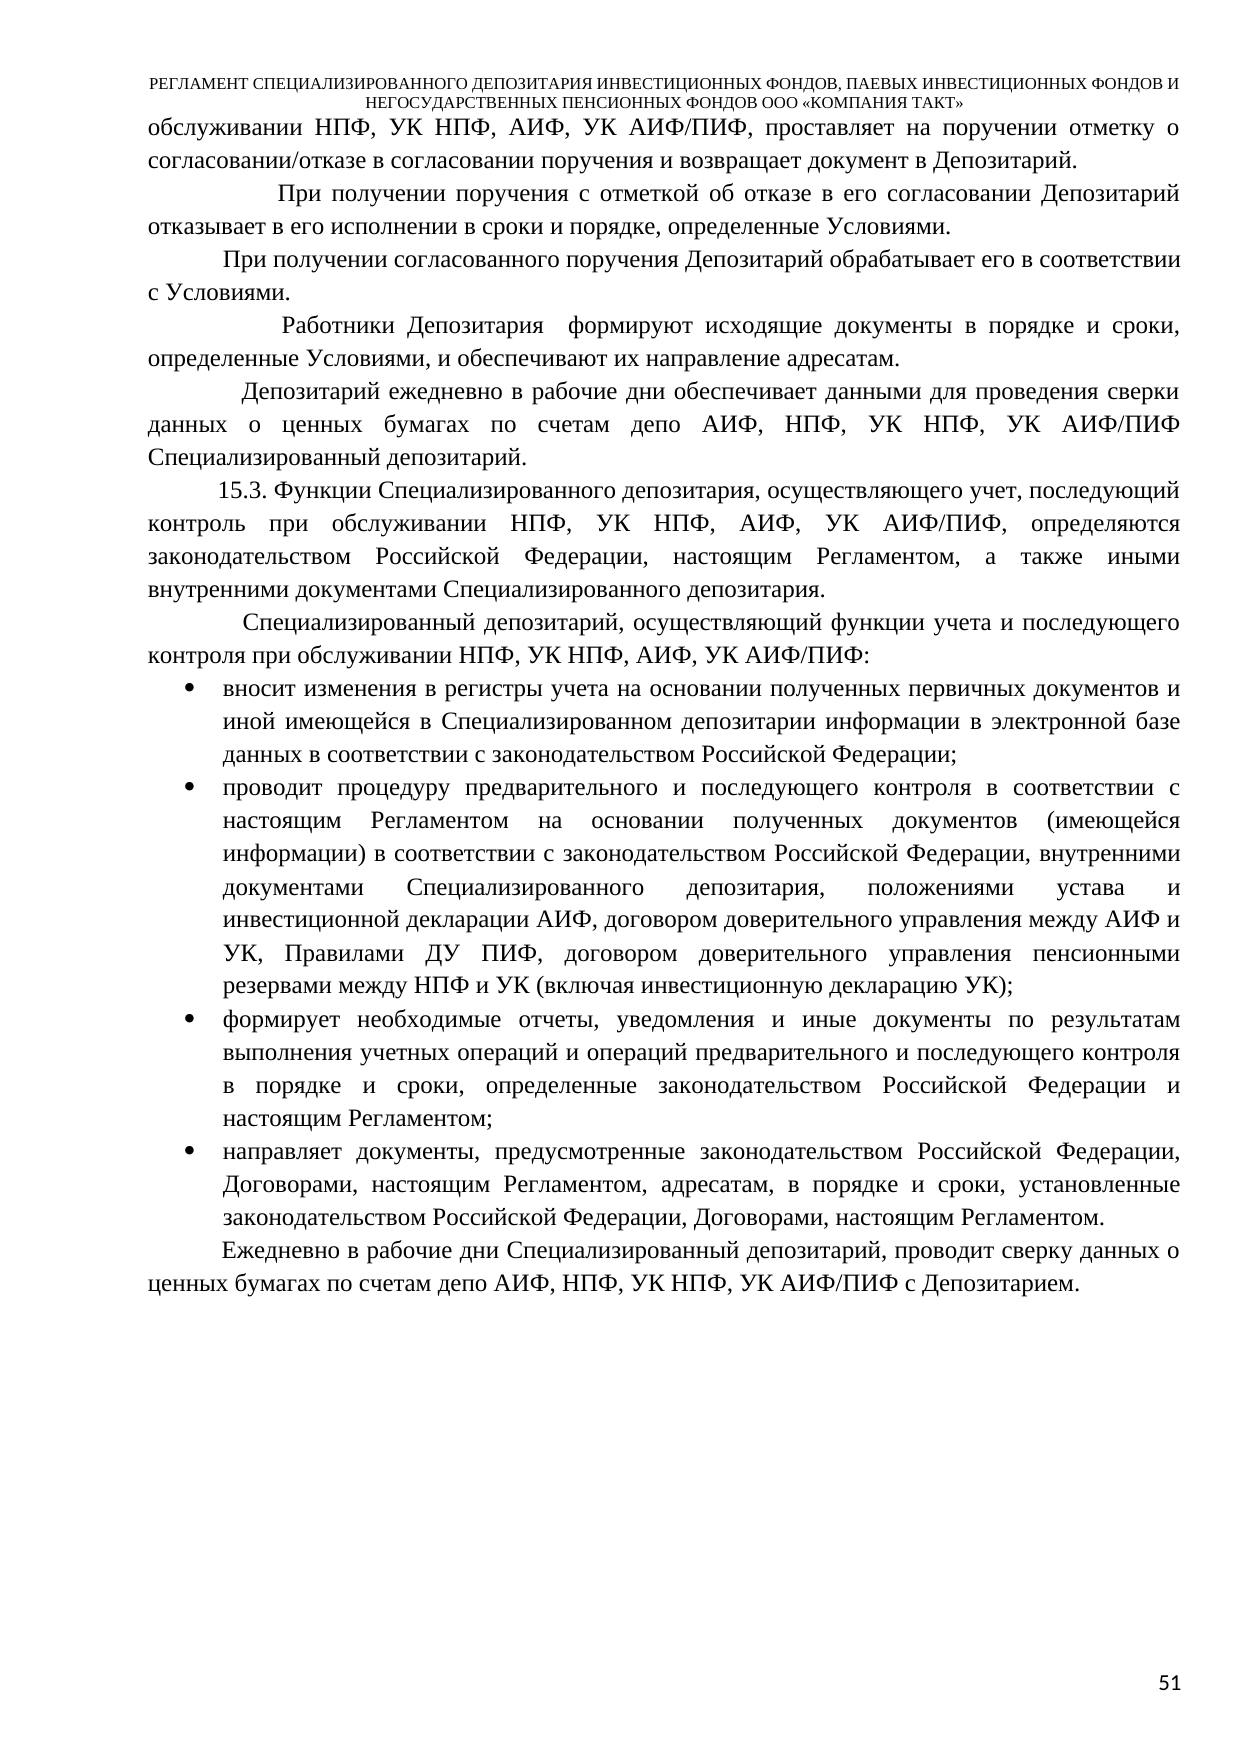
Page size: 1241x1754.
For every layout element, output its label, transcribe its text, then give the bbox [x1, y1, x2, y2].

list проводит процедуру предварительного и последующего контроля в соответствии с настоящим Регламентом на основании полученных документов (имеющейся информации) в соответствии с законодательством Российской Федерации, внутренними документами Специализированного депозитария, положениями устава и инвестиционной декларации АИФ, договором доверительного управления между АИФ и УК, Правилами ДУ ПИФ, договором доверительного управления пенсионными резервами между НПФ и УК (включая инвестиционную декларацию УК); [185, 772, 1181, 999]
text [148, 112, 1181, 174]
text Специализированный депозитарий, осуществляющий функции учета и последующего контроля при обслуживании НПФ, УК НПФ, АИФ, УК АИФ/ПИФ: [148, 607, 1181, 669]
list формирует необходимые отчеты, уведомления и иные документы по результатам выполнения учетных операций и операций предварительного и последующего контроля в порядке и сроки, определенные законодательством Российской Федерации и настоящим Регламентом; [185, 1004, 1181, 1131]
text Работники Депозитария формируют исходящие документы в порядке и сроки, определенные Условиями, и обеспечивают их направление адресатам. [148, 310, 1181, 372]
text При получении согласованного поручения Депозитарий обрабатывает его в соответствии с Условиями. [148, 244, 1181, 306]
list направляет документы, предусмотренные законодательством Российской Федерации, Договорами, настоящим Регламентом, адресатам, в порядке и сроки, установленные законодательством Российской Федерации, Договорами, настоящим Регламентом. [185, 1136, 1181, 1231]
text При получении поручения с отметкой об отказе в его согласовании Депозитарий отказывает в его исполнении в сроки и порядке, определенные Условиями. [148, 178, 1181, 240]
list вносит изменения в регистры учета на основании полученных первичных документов и иной имеющейся в Специализированном депозитарии информации в электронной базе данных в соответствии с законодательством Российской Федерации; [185, 673, 1181, 768]
text Ежедневно в рабочие дни Специализированный депозитарий, проводит сверку данных о ценных бумагах по счетам депо АИФ, НПФ, УК НПФ, УК АИФ/ПИФ с Депозитарием. [148, 1235, 1181, 1297]
text 15.3. Функции Специализированного депозитария, осуществляющего учет, последующий контроль при обслуживании НПФ, УК НПФ, АИФ, УК АИФ/ПИФ, определяются законодательством Российской Федерации, настоящим Регламентом, а также иными внутренними документами Специализированного депозитария. [148, 475, 1181, 603]
text Депозитарий ежедневно в рабочие дни обеспечивает данными для проведения сверки данных о ценных бумагах по счетам депо АИФ, НПФ, УК НПФ, УК АИФ/ПИФ Специализированный депозитарий. [148, 376, 1181, 471]
